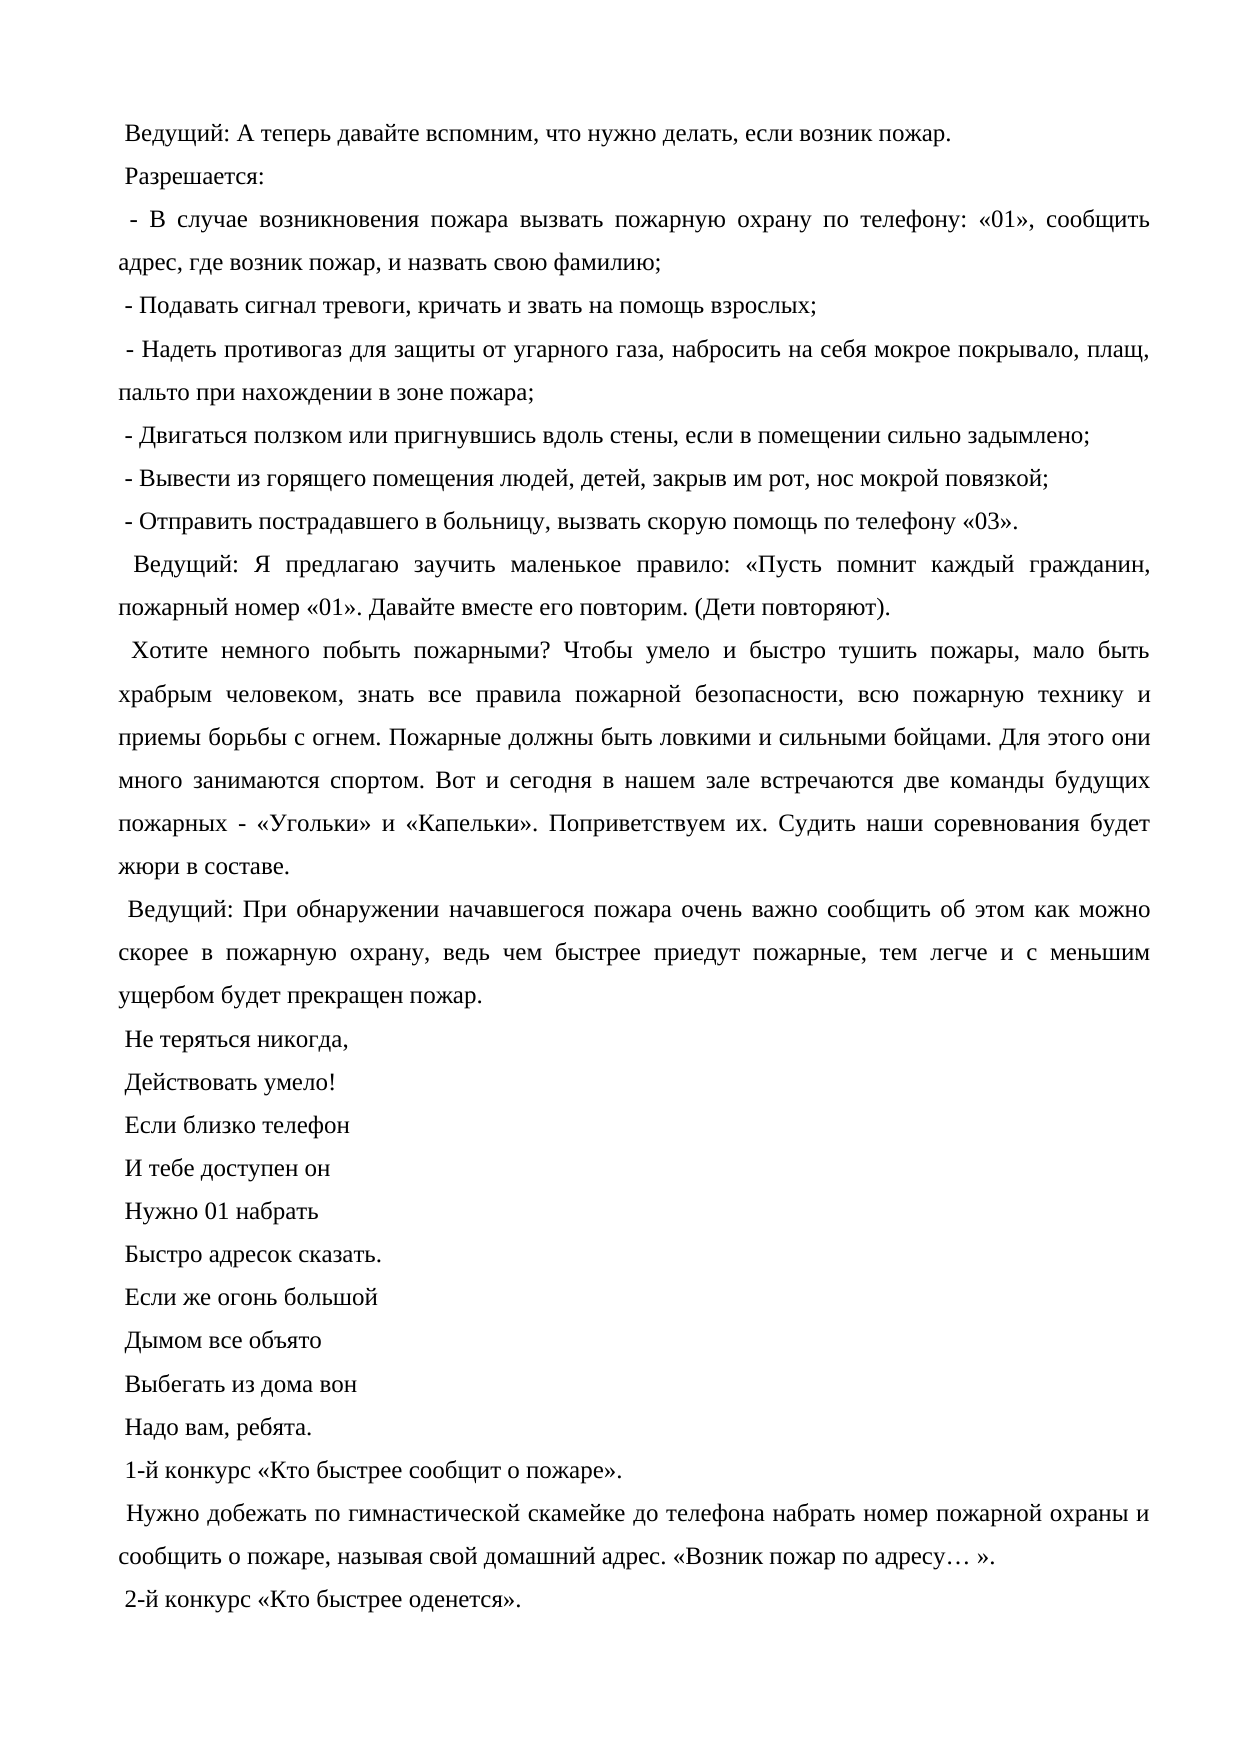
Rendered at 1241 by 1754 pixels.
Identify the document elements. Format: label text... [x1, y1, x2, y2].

text 1-й конкурс «Кто быстрее сообщит о пожаре». [118, 1455, 1152, 1484]
text - В случае возникновения пожара вызвать пожарную охрану по телефону: «01», сообщить адрес, где возник пожар, и назвать свою фамилию; [118, 204, 1152, 276]
text И тебе доступен он [118, 1153, 1152, 1182]
text Дымом все объято [118, 1326, 1152, 1354]
text Быстро адресок сказать. [118, 1239, 1152, 1268]
text Ведущий: При обнаружении начавшегося пожара очень важно сообщить об этом как можно скорее в пожарную охрану, ведь чем быстрее приедут пожарные, тем легче и с меньшим ущербом будет прекращен пожар. [118, 894, 1152, 1009]
text Хотите немного побыть пожарными? Чтобы умело и быстро тушить пожары, мало быть храбрым человеком, знать все правила пожарной безопасности, всю пожарную технику и приемы борьбы с огнем. Пожарные должны быть ловкими и сильными бойцами. Для этого они много занимаются спортом. Вот и сегодня в нашем зале встречаются две команды будущих пожарных - «Угольки» и «Капельки». Поприветствуем их. Судить наши соревнования будет жюри в составе. [118, 636, 1152, 880]
text Если близко телефон [118, 1110, 1152, 1139]
text Ведущий: А теперь давайте вспомним, что нужно делать, если возник пожар. [118, 118, 1152, 147]
text Надо вам, ребята. [118, 1412, 1152, 1441]
text Разрешается: [118, 161, 1152, 190]
text - Двигаться ползком или пригнувшись вдоль стены, если в помещении сильно задымлено; [118, 420, 1152, 449]
text Выбегать из дома вон [118, 1369, 1152, 1397]
text Действовать умело! [118, 1067, 1152, 1096]
text - Подавать сигнал тревоги, кричать и звать на помощь взрослых; [118, 291, 1152, 319]
text Если же огонь большой [118, 1282, 1152, 1311]
text - Вывести из горящего помещения людей, детей, закрыв им рот, нос мокрой повязкой; [118, 463, 1152, 492]
text 2-й конкурс «Кто быстрее оденется». [118, 1584, 1152, 1613]
text Нужно 01 набрать [118, 1196, 1152, 1225]
text Нужно добежать по гимнастической скамейке до телефона набрать номер пожарной охраны и сообщить о пожаре, называя свой домашний адрес. «Возник пожар по адресу… ». [118, 1498, 1152, 1570]
text - Надеть противогаз для защиты от угарного газа, набросить на себя мокрое покрывало, плащ, пальто при нахождении в зоне пожара; [118, 334, 1152, 406]
text - Отправить пострадавшего в больницу, вызвать скорую помощь по телефону «03». [118, 506, 1152, 535]
text Не теряться никогда, [118, 1024, 1152, 1052]
text Ведущий: Я предлагаю заучить маленькое правило: «Пусть помнит каждый гражданин, пожарный номер «01». Давайте вместе его повторим. (Дети повторяют). [118, 549, 1152, 621]
